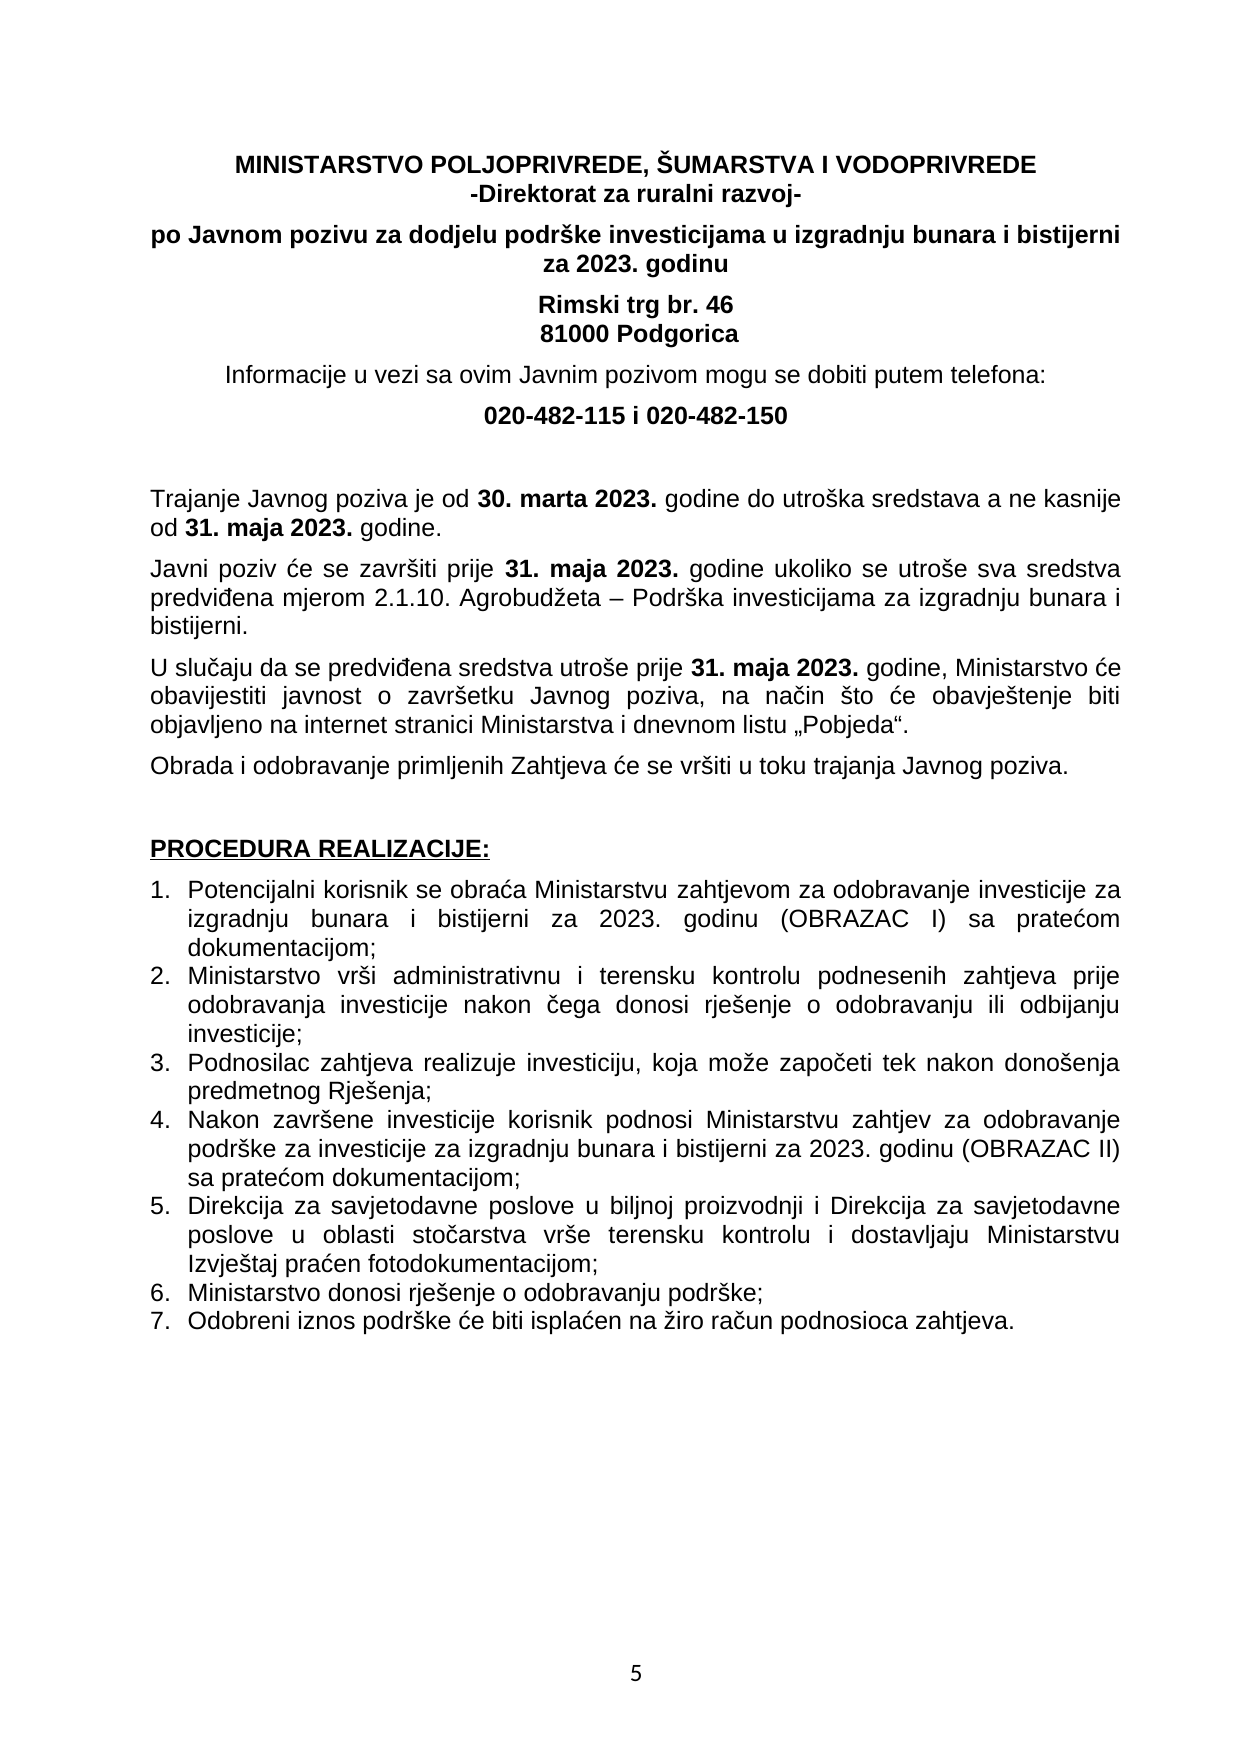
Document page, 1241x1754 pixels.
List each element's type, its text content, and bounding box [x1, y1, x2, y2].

text PROCEDURA REALIZACIJE: [150, 834, 1122, 862]
text 020-482-115 i 020-482-150 [150, 401, 1122, 430]
list Ministarstvo donosi rješenje o odobravanju podrške; [150, 1277, 1122, 1306]
list Podnosilac zahtjeva realizuje investiciju, koja može započeti tek nakon donošenja predmetnog Rješenja; [150, 1047, 1122, 1105]
text Javni poziv će se završiti prije godine ukoliko se utroše sva sredstva predviđena mjerom 2.1.10. Agrobudžeta – Podrška investicijama za izgradnju bunara i bistijerni. [150, 554, 1122, 640]
text Informacije u vezi sa ovim Javnim pozivom mogu se dobiti putem telefona: [150, 360, 1122, 389]
text -Direktorat za ruralni razvoj- [150, 179, 1122, 207]
text 81000 Podgorica [150, 319, 1122, 347]
text po Javnom pozivu za dodjelu podrške investicijama u izgradnju bunara i bistijerni za 2023. godinu [150, 220, 1122, 277]
text MINISTARSTVO POLJOPRIVREDE, ŠUMARSTVA I VODOPRIVREDE [150, 150, 1122, 179]
text U slučaju da se predviđena sredstva utroše prije godine, Ministarstvo će obavijestiti javnost o završetku Javnog poziva, na način što će obavještenje biti objavljeno na internet stranici Ministarstva i dnevnom listu „Pobjeda“. [150, 652, 1122, 739]
text Trajanje Javnog poziva je od godine do utroška sredstava a ne kasnije od godine. [150, 484, 1122, 541]
list Nakon završene investicije korisnik podnosi Ministarstvu zahtjev za odobravanje podrške za investicije za izgradnju bunara i bistijerni za 2023. godinu (OBRAZAC II) sa pratećom dokumentacijom; [150, 1105, 1122, 1191]
list Odobreni iznos podrške će biti isplaćen na žiro račun podnosioca zahtjeva. [150, 1306, 1122, 1335]
list Direkcija za savjetodavne poslove u biljnoj proizvodnji i Direkcija za savjetodavne poslove u oblasti stočarstva vrše terensku kontrolu i dostavljaju Ministarstvu Izvještaj praćen fotodokumentacijom; [150, 1191, 1122, 1277]
text Rimski trg br. 46 [150, 290, 1122, 319]
list Ministarstvo vrši administrativnu i terensku kontrolu podnesenih zahtjeva prije odobravanja investicije nakon čega donosi rješenje o odobravanju ili odbijanju investicije; [150, 961, 1122, 1047]
text Obrada i odobravanje primljenih Zahtjeva će se vršiti u toku trajanja Javnog poziva. [150, 751, 1122, 780]
list Potencijalni korisnik se obraća Ministarstvu zahtjevom za odobravanje investicije za izgradnju bunara i bistijerni za 2023. godinu (OBRAZAC I) sa pratećom dokumentacijom; [150, 875, 1122, 961]
